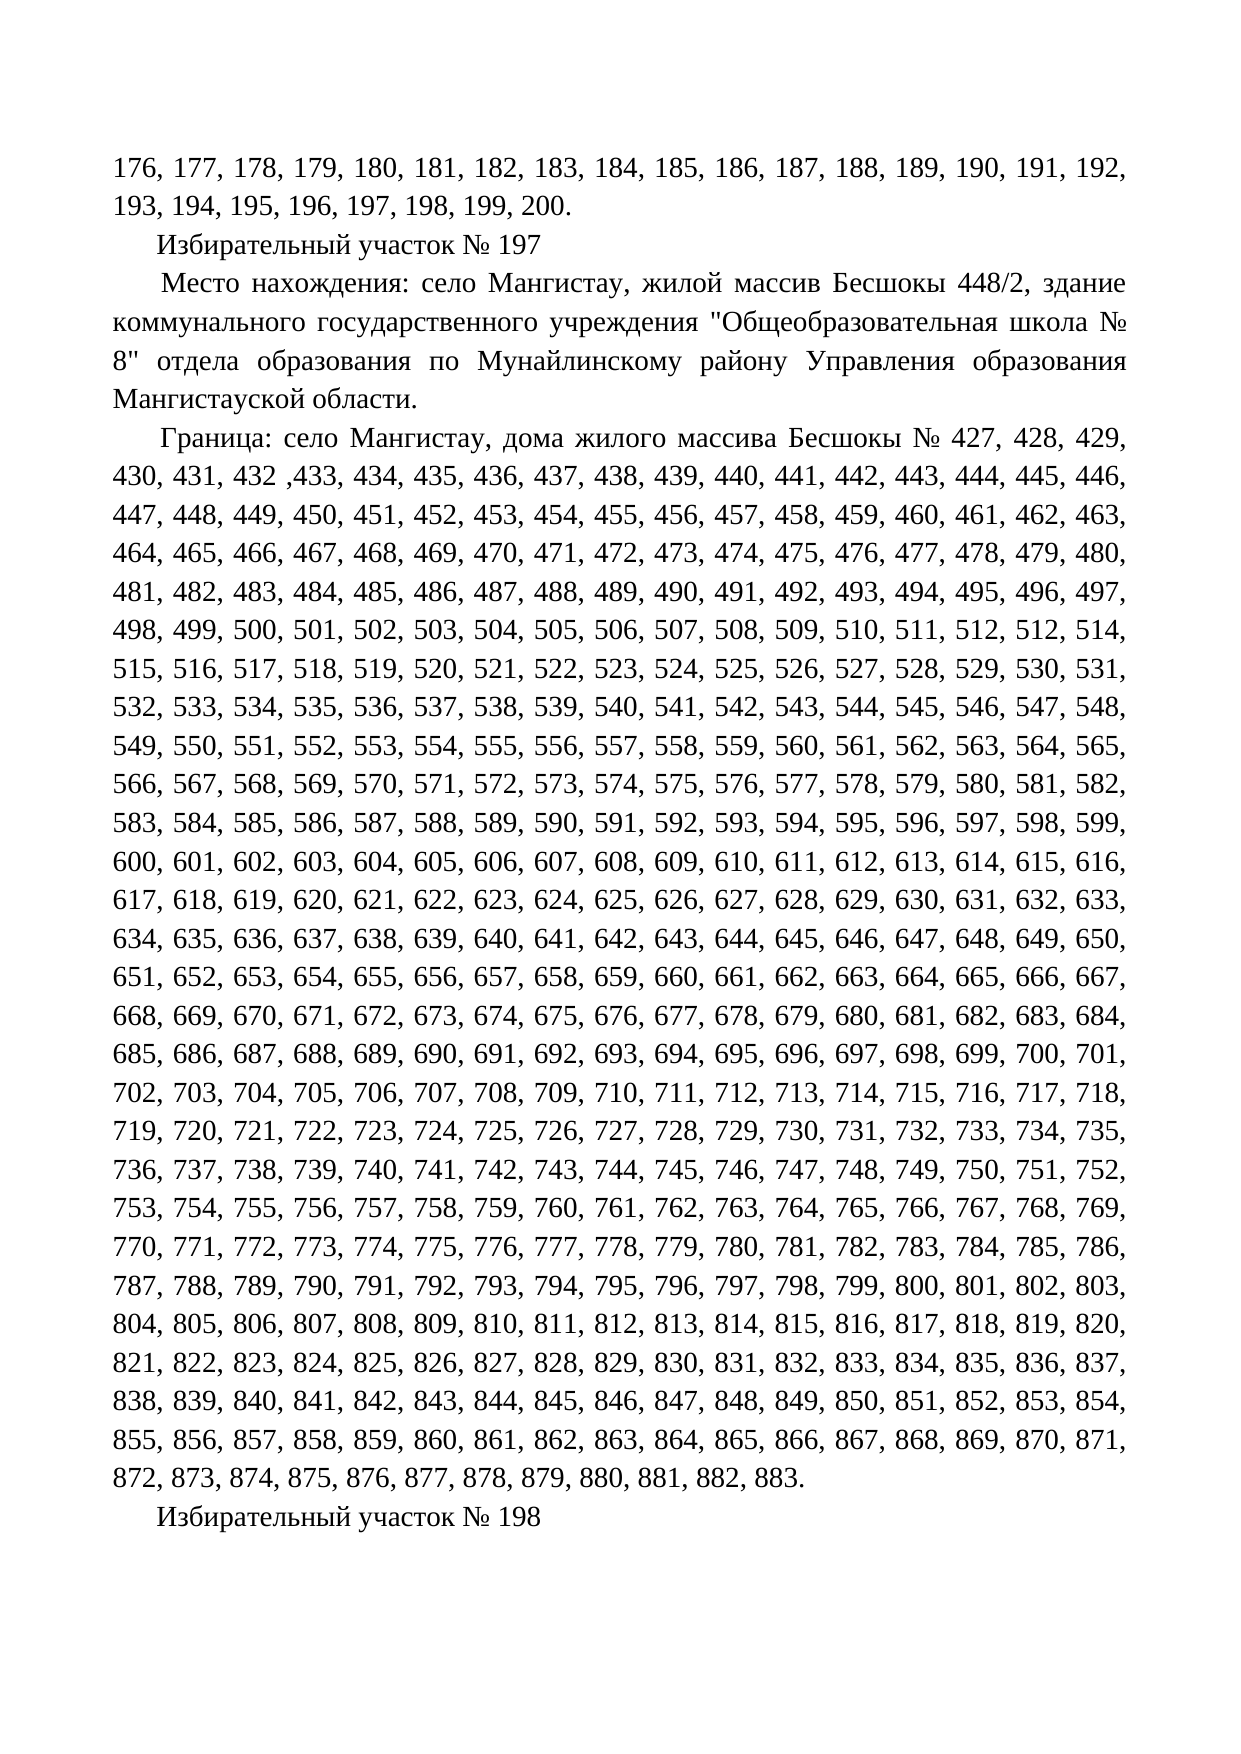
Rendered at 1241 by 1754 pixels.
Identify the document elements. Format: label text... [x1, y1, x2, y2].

text Граница: село Мангистау, дома жилого массива Бесшокы № 427, 428, 429, 430, 431, 432 ,433, 434, 435, 436, 437, 438, 439, 440, 441, 442, 443, 444, 445, 446, 447, 448, 449, 450, 451, 452, 453, 454, 455, 456, 457, 458, 459, 460, 461, 462, 463, 464, 465, 466, 467, 468, 469, 470, 471, 472, 473, 474, 475, 476, 477, 478, 479, 480, 481, 482, 483, 484, 485, 486, 487, 488, 489, 490, 491, 492, 493, 494, 495, 496, 497, 498, 499, 500, 501, 502, 503, 504, 505, 506, 507, 508, 509, 510, 511, 512, 512, 514, 515, 516, 517, 518, 519, 520, 521, 522, 523, 524, 525, 526, 527, 528, 529, 530, 531, 532, 533, 534, 535, 536, 537, 538, 539, 540, 541, 542, 543, 544, 545, 546, 547, 548, 549, 550, 551, 552, 553, 554, 555, 556, 557, 558, 559, 560, 561, 562, 563, 564, 565, 566, 567, 568, 569, 570, 571, 572, 573, 574, 575, 576, 577, 578, 579, 580, 581, 582, 583, 584, 585, 586, 587, 588, 589, 590, 591, 592, 593, 594, 595, 596, 597, 598, 599, 600, 601, 602, 603, 604, 605, 606, 607, 608, 609, 610, 611, 612, 613, 614, 615, 616, 617, 618, 619, 620, 621, 622, 623, 624, 625, 626, 627, 628, 629, 630, 631, 632, 633, 634, 635, 636, 637, 638, 639, 640, 641, 642, 643, 644, 645, 646, 647, 648, 649, 650, 651, 652, 653, 654, 655, 656, 657, 658, 659, 660, 661, 662, 663, 664, 665, 666, 667, 668, 669, 670, 671, 672, 673, 674, 675, 676, 677, 678, 679, 680, 681, 682, 683, 684, 685, 686, 687, 688, 689, 690, 691, 692, 693, 694, 695, 696, 697, 698, 699, 700, 701, 702, 703, 704, 705, 706, 707, 708, 709, 710, 711, 712, 713, 714, 715, 716, 717, 718, 719, 720, 721, 722, 723, 724, 725, 726, 727, 728, 729, 730, 731, 732, 733, 734, 735, 736, 737, 738, 739, 740, 741, 742, 743, 744, 745, 746, 747, 748, 749, 750, 751, 752, 753, 754, 755, 756, 757, 758, 759, 760, 761, 762, 763, 764, 765, 766, 767, 768, 769, 770, 771, 772, 773, 774, 775, 776, 777, 778, 779, 780, 781, 782, 783, 784, 785, 786, 787, 788, 789, 790, 791, 792, 793, 794, 795, 796, 797, 798, 799, 800, 801, 802, 803, 804, 805, 806, 807, 808, 809, 810, 811, 812, 813, 814, 815, 816, 817, 818, 819, 820, 821, 822, 823, 824, 825, 826, 827, 828, 829, 830, 831, 832, 833, 834, 835, 836, 837, 838, 839, 840, 841, 842, 843, 844, 845, 846, 847, 848, 849, 850, 851, 852, 853, 854, 855, 856, 857, 858, 859, 860, 861, 862, 863, 864, 865, 866, 867, 868, 869, 870, 871, 872, 873, 874, 875, 876, 877, 878, 879, 880, 881, 882, 883. [112, 420, 1128, 1494]
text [112, 150, 1128, 222]
text Избирательный участок № 198 [112, 1499, 1128, 1532]
text Избирательный участок № 197 [112, 227, 1128, 261]
text Место нахождения: село Мангистау, жилой массив Бесшокы 448/2, здание коммунального государственного учреждения "Общеобразовательная школа № 8" отдела образования по Мунайлинскому району Управления образования Мангистауской области. [112, 266, 1128, 415]
